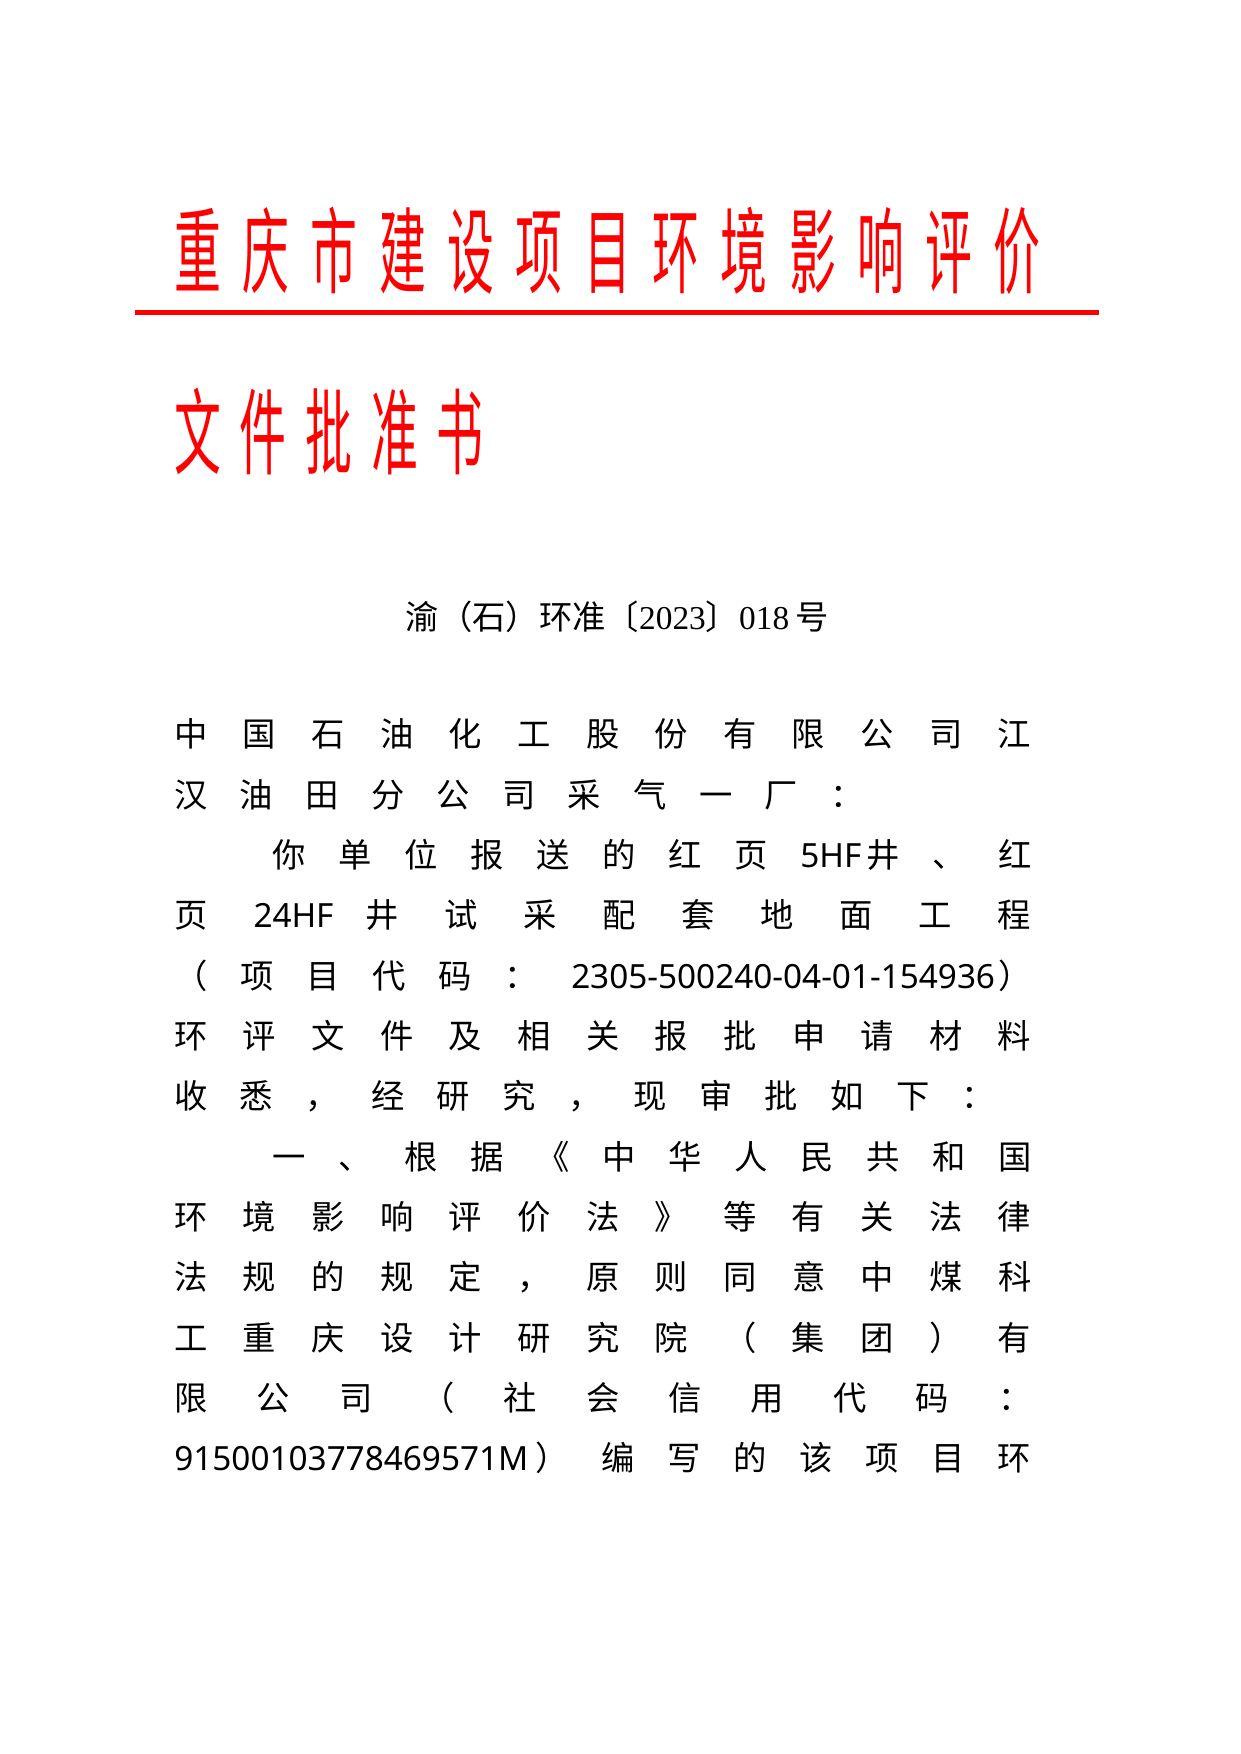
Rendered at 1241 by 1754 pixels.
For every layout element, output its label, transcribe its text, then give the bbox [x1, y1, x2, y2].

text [174, 1124, 1064, 1486]
text 重庆市建设项目环境影响评价文件批准书 [174, 155, 1060, 310]
text 渝（石）环准〔2023〕018号 [174, 579, 1060, 642]
text 你单位报送的红页5HF井、红页24HF井试采配套地面工程 （项目代码：2305-500240-04-01-154936）环评文件及相关报批申请材料收悉，经研究，现审批如下： [174, 823, 1064, 1124]
text 中国石油化工股份有限公司江汉油田分公司采气一厂： [174, 702, 1064, 823]
text 重庆市建设项目环境影响评价文件批准书 [174, 315, 1060, 517]
